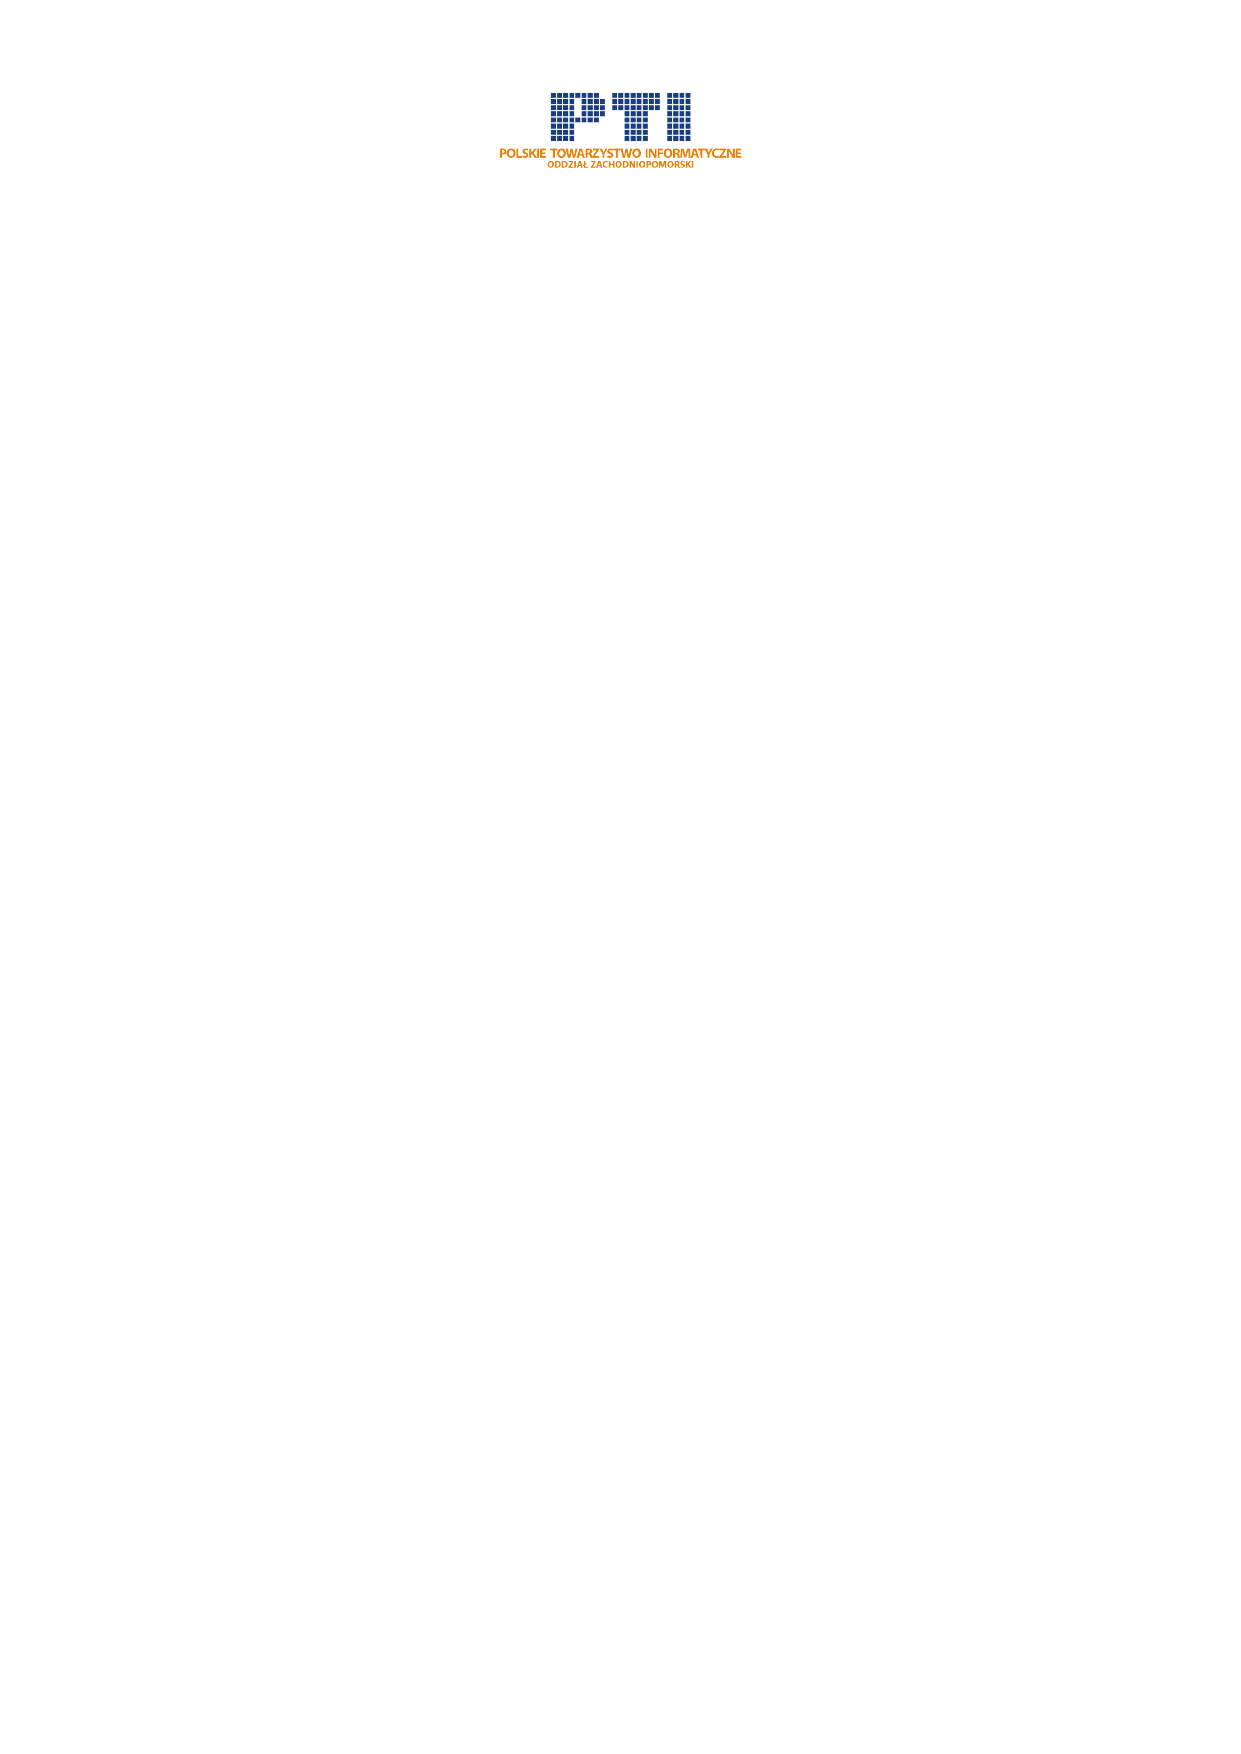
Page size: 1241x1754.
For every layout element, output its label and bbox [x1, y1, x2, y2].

picture [473, 70, 768, 191]
